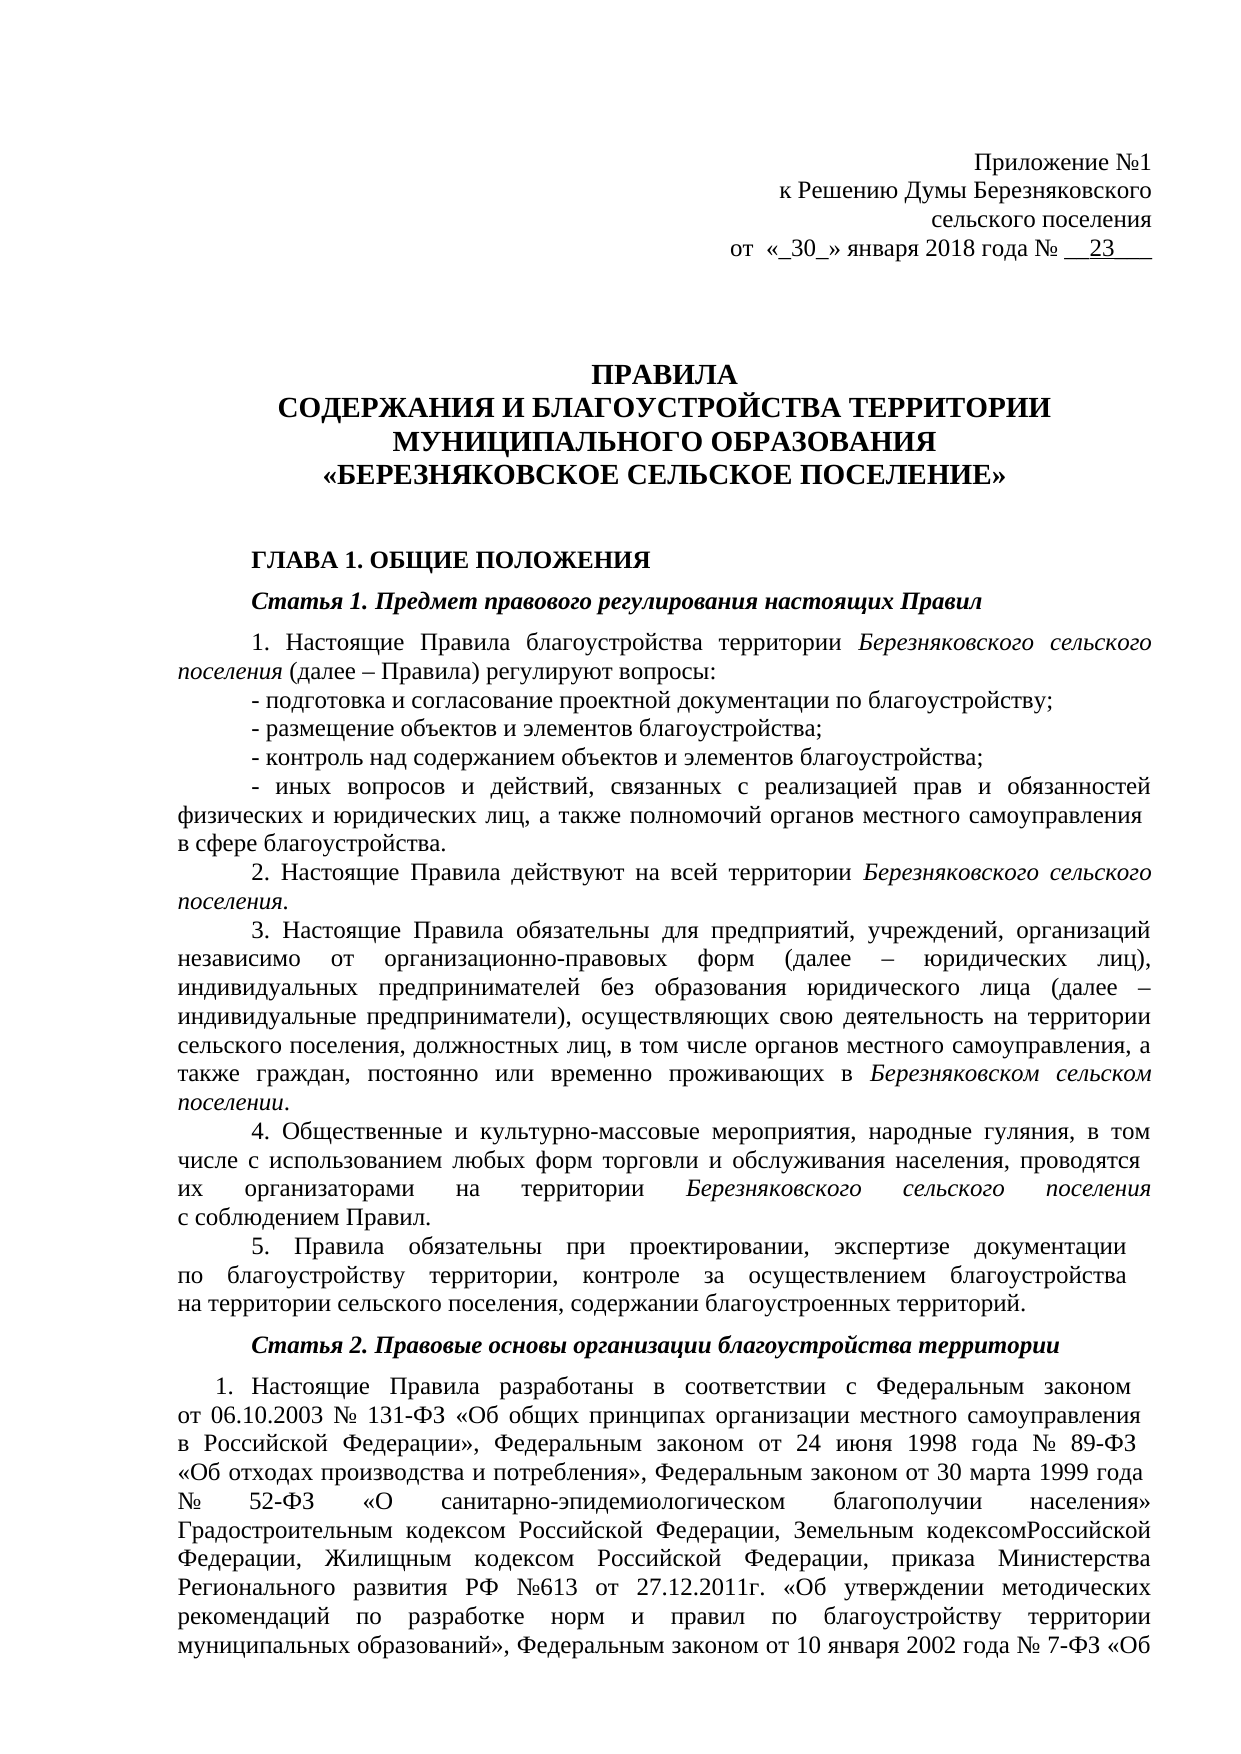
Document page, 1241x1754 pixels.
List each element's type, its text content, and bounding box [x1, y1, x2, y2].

text - размещение объектов и элементов благоустройства; [177, 713, 1152, 742]
text от «_30_» января 2018 года № __23___ [177, 233, 1152, 262]
text - иных вопросов и действий, связанных с реализацией прав и обязанностей физических и юридических лиц, а также полномочий органов местного самоуправления в сфере благоустройства. [177, 771, 1152, 857]
text 1. Настоящие Правила благоустройства территории Березняковского сельского поселения (далее – Правила) регулируют вопросы: [177, 627, 1152, 685]
text сельского поселения [177, 204, 1152, 233]
text Статья 2. Правовые основы организации благоустройства территории [177, 1330, 1152, 1358]
subtitle ПРАВИЛА содержания и благоустройства территории муниципального образования [177, 357, 1152, 457]
text ГЛАВА 1. ОБЩИЕ ПОЛОЖЕНИЯ [177, 545, 1152, 573]
text Приложение №1 [177, 147, 1152, 176]
text к Решению Думы Березняковского [177, 176, 1152, 204]
text Статья 1. Предмет правового регулирования настоящих Правил [177, 586, 1152, 615]
text 2. Настоящие Правила действуют на всей территории Березняковского сельского поселения. [177, 857, 1152, 915]
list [177, 1371, 1152, 1658]
text - контроль над содержанием объектов и элементов благоустройства; [177, 742, 1152, 771]
text 3. Настоящие Правила обязательны для предприятий, учреждений, организаций независимо от организационно-правовых форм (далее – юридических лиц), индивидуальных предпринимателей без образования юридического лица (далее – индивидуальные предприниматели), осуществляющих свою деятельность на территории сельского поселения, должностных лиц, в том числе органов местного самоуправления, а также граждан, постоянно или временно проживающих в Березняковском сельском поселении. [177, 915, 1152, 1116]
subtitle «Березняковское сельское поселение» [177, 457, 1152, 491]
text 4. Общественные и культурно-массовые мероприятия, народные гуляния, в том числе с использованием любых форм торговли и обслуживания населения, проводятся их организаторами на территории Березняковского сельского поселения с соблюдением Правил. [177, 1116, 1152, 1231]
text - подготовка и согласование проектной документации по благоустройству; [177, 685, 1152, 713]
text 5. Правила обязательны при проектировании, экспертизе документации по благоустройству территории, контроле за осуществлением благоустройства на территории сельского поселения, содержании благоустроенных территорий. [177, 1231, 1152, 1317]
